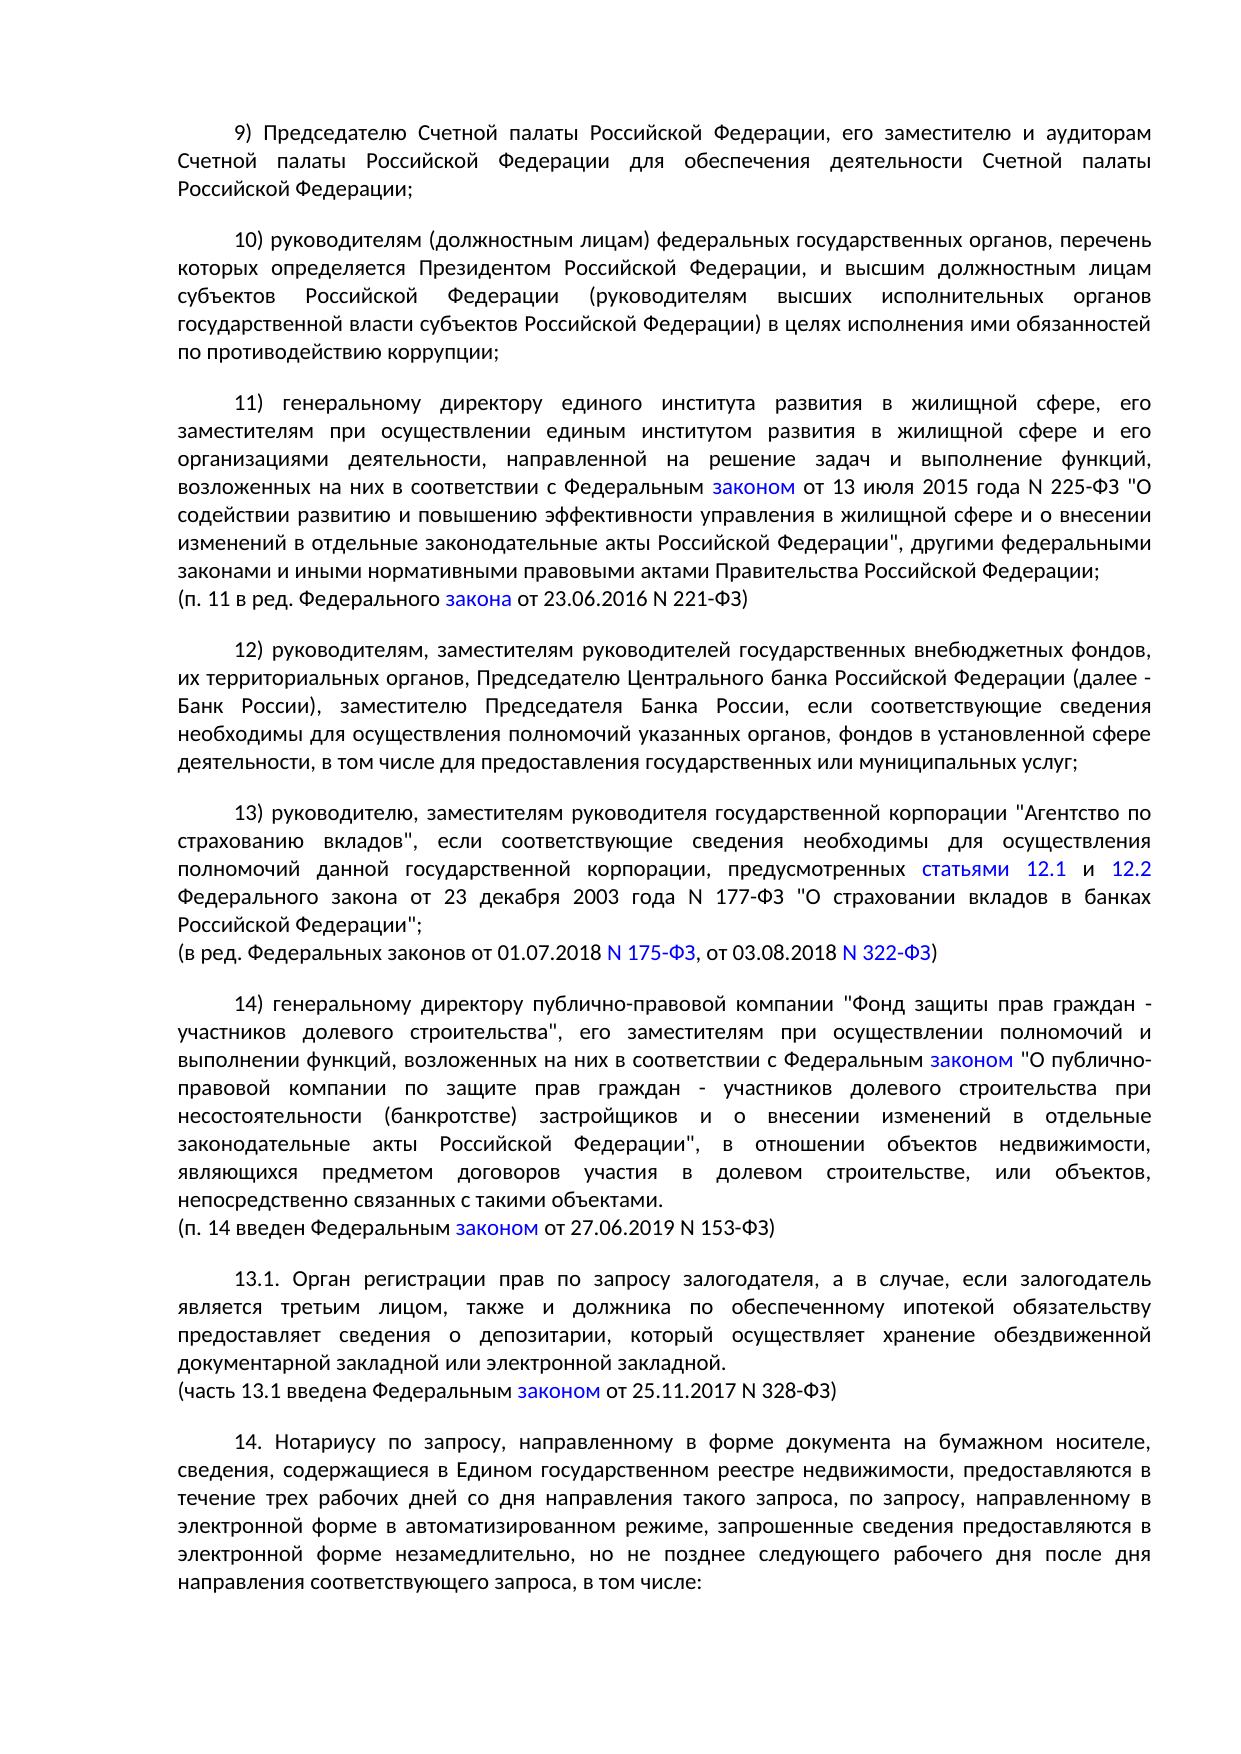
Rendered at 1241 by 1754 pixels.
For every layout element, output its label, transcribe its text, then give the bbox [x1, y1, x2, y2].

text 14) генеральному директору публично-правовой компании "Фонд защиты прав граждан - участников долевого строительства", его заместителям при осуществлении полномочий и выполнении функций, возложенных на них в соответствии с Федеральным законом "О публично-правовой компании по защите прав граждан - участников долевого строительства при несостоятельности (банкротстве) застройщиков и о внесении изменений в отдельные законодательные акты Российской Федерации", в отношении объектов недвижимости, являющихся предметом договоров участия в долевом строительстве, или объектов, непосредственно связанных с такими объектами. [177, 989, 1152, 1213]
text 13) руководителю, заместителям руководителя государственной корпорации "Агентство по страхованию вкладов", если соответствующие сведения необходимы для осуществления полномочий данной государственной корпорации, предусмотренных статьями 12.1 и 12.2 Федерального закона от 23 декабря 2003 года N 177-ФЗ "О страховании вкладов в банках Российской Федерации"; [177, 798, 1152, 938]
text 13.1. Орган регистрации прав по запросу залогодателя, а в случае, если залогодатель является третьим лицом, также и должника по обеспеченному ипотекой обязательству предоставляет сведения о депозитарии, который осуществляет хранение обездвиженной документарной закладной или электронной закладной. [177, 1264, 1152, 1376]
text 10) руководителям (должностным лицам) федеральных государственных органов, перечень которых определяется Президентом Российской Федерации, и высшим должностным лицам субъектов Российской Федерации (руководителям высших исполнительных органов государственной власти субъектов Российской Федерации) в целях исполнения ими обязанностей по противодействию коррупции; [177, 225, 1152, 365]
text (п. 11 в ред. Федерального закона от 23.06.2016 N 221-ФЗ) [177, 584, 1152, 612]
text 11) генеральному директору единого института развития в жилищной сфере, его заместителям при осуществлении единым институтом развития в жилищной сфере и его организациями деятельности, направленной на решение задач и выполнение функций, возложенных на них в соответствии с Федеральным законом от 13 июля 2015 года N 225-ФЗ "О содействии развитию и повышению эффективности управления в жилищной сфере и о внесении изменений в отдельные законодательные акты Российской Федерации", другими федеральными законами и иными нормативными правовыми актами Правительства Российской Федерации; [177, 388, 1152, 584]
text 9) Председателю Счетной палаты Российской Федерации, его заместителю и аудиторам Счетной палаты Российской Федерации для обеспечения деятельности Счетной палаты Российской Федерации; [177, 118, 1152, 202]
text 14. Нотариусу по запросу, направленному в форме документа на бумажном носителе, сведения, содержащиеся в Едином государственном реестре недвижимости, предоставляются в течение трех рабочих дней со дня направления такого запроса, по запросу, направленному в электронной форме в автоматизированном режиме, запрошенные сведения предоставляются в электронной форме незамедлительно, но не позднее следующего рабочего дня после дня направления соответствующего запроса, в том числе: [177, 1427, 1152, 1596]
text (в ред. Федеральных законов от 01.07.2018 N 175-ФЗ, от 03.08.2018 N 322-ФЗ) [177, 938, 1152, 966]
text (часть 13.1 введена Федеральным законом от 25.11.2017 N 328-ФЗ) [177, 1376, 1152, 1404]
text (п. 14 введен Федеральным законом от 27.06.2019 N 153-ФЗ) [177, 1213, 1152, 1241]
text 12) руководителям, заместителям руководителей государственных внебюджетных фондов, их территориальных органов, Председателю Центрального банка Российской Федерации (далее - Банк России), заместителю Председателя Банка России, если соответствующие сведения необходимы для осуществления полномочий указанных органов, фондов в установленной сфере деятельности, в том числе для предоставления государственных или муниципальных услуг; [177, 635, 1152, 775]
